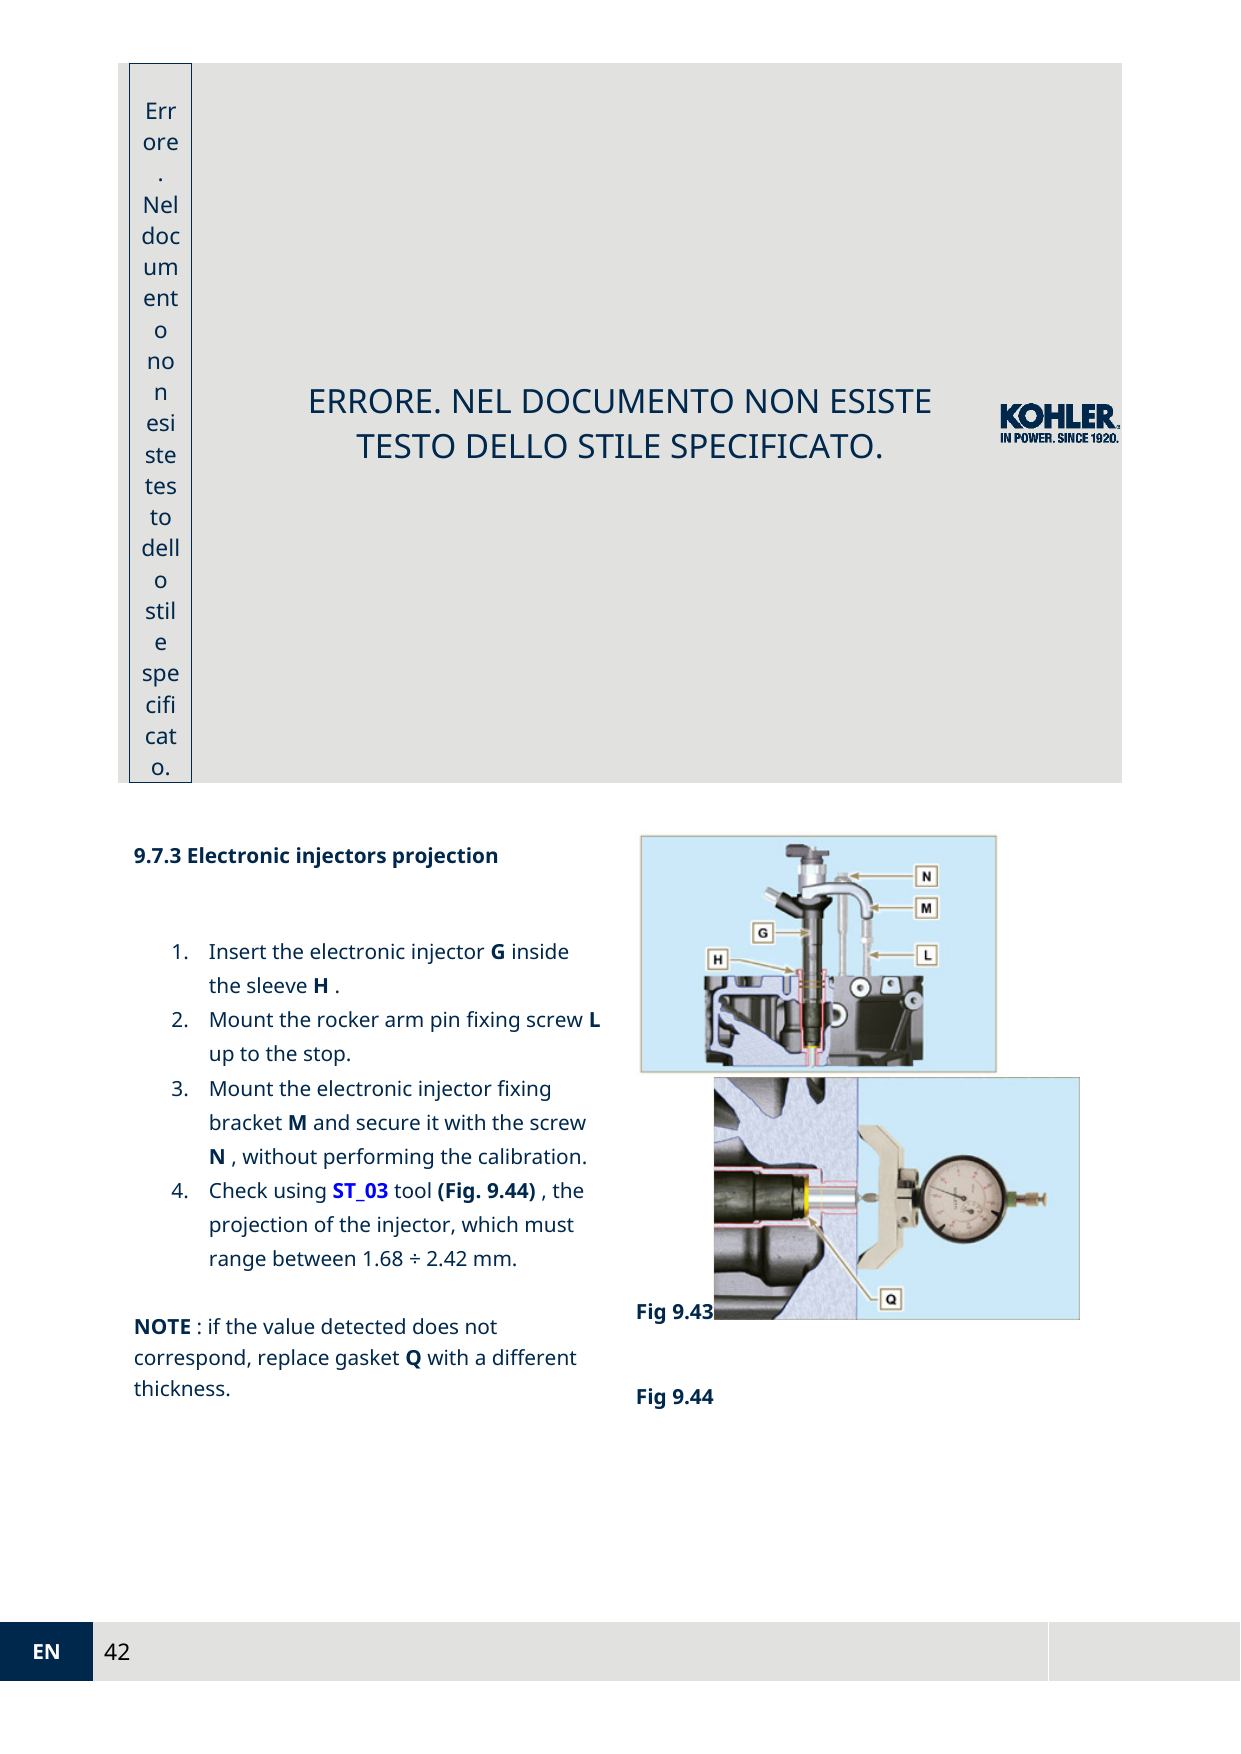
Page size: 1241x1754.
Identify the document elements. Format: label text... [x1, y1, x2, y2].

picture [1000, 403, 1121, 443]
picture [635, 830, 1080, 1320]
table_cell 9.7.3 Electronic injectors projection Insert the electronic injector G inside the sleeve H . Mount the rocker arm pin fixing screw L up to the stop. Mount the electronic injector fixing bracket M and secure it with the screw N , without performing the calibration. Check using ST_03 tool (Fig. 9.44) , the projection of the injector, which must range between 1.68 ÷ 2.42 mm. NOTE : if the value detected does not correspond, replace gasket Q with a different thickness. [118, 815, 620, 1426]
table_cell Fig 9.43 Fig 9.44 [620, 815, 1122, 1426]
